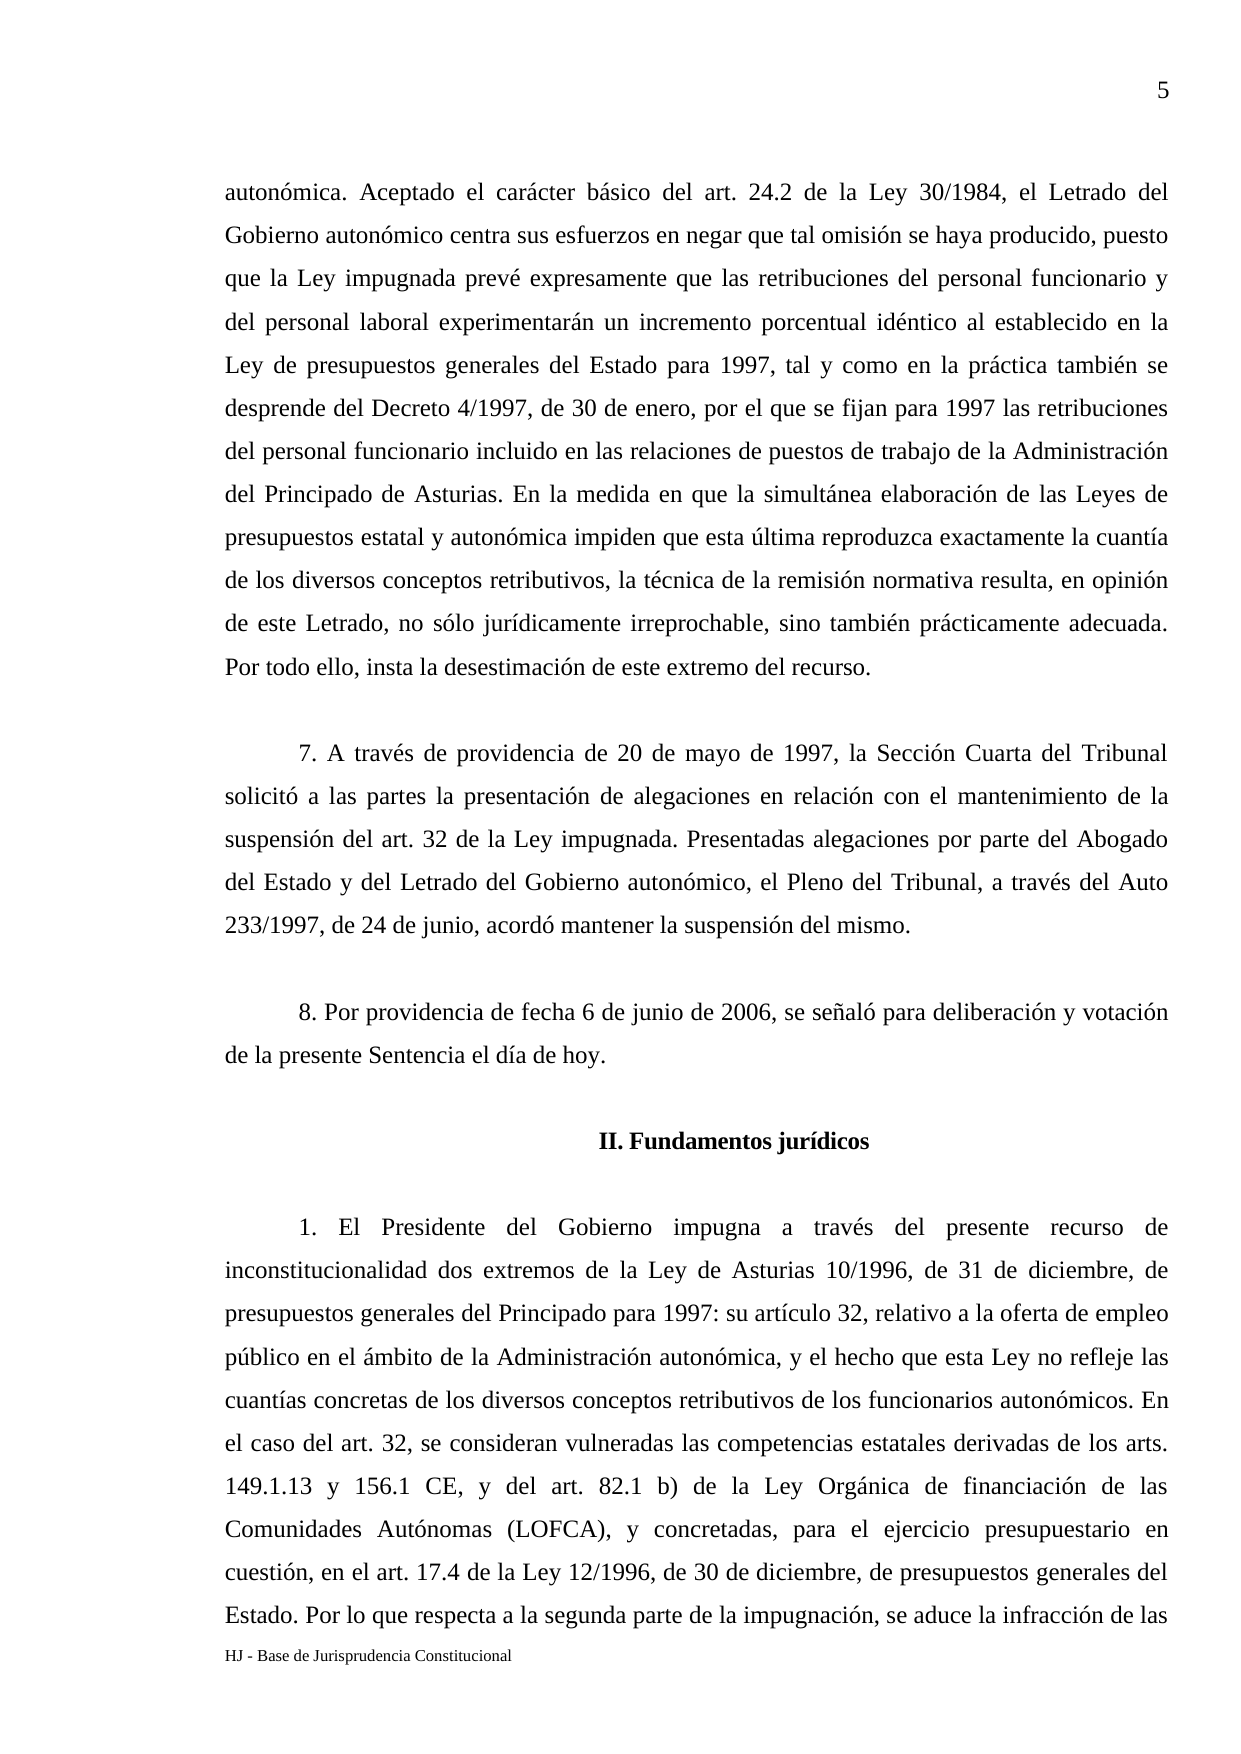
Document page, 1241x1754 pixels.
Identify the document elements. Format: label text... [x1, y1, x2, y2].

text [224, 1212, 1169, 1629]
text 7. A través de providencia de 20 de mayo de 1997, la Sección Cuarta del Tribunal solicitó a las partes la presentación de alegaciones en relación con el mantenimiento de la suspensión del art. 32 de la Ley impugnada. Presentadas alegaciones por parte del Abogado del Estado y del Letrado del Gobierno autonómico, el Pleno del Tribunal, a través del Auto 233/1997, de 24 de junio, acordó mantener la suspensión del mismo. [224, 738, 1169, 939]
text 8. Por providencia de fecha 6 de junio de 2006, se señaló para deliberación y votación de la presente Sentencia el día de hoy. [224, 997, 1169, 1068]
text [224, 177, 1169, 680]
subtitle II. Fundamentos jurídicos [224, 1126, 1169, 1155]
